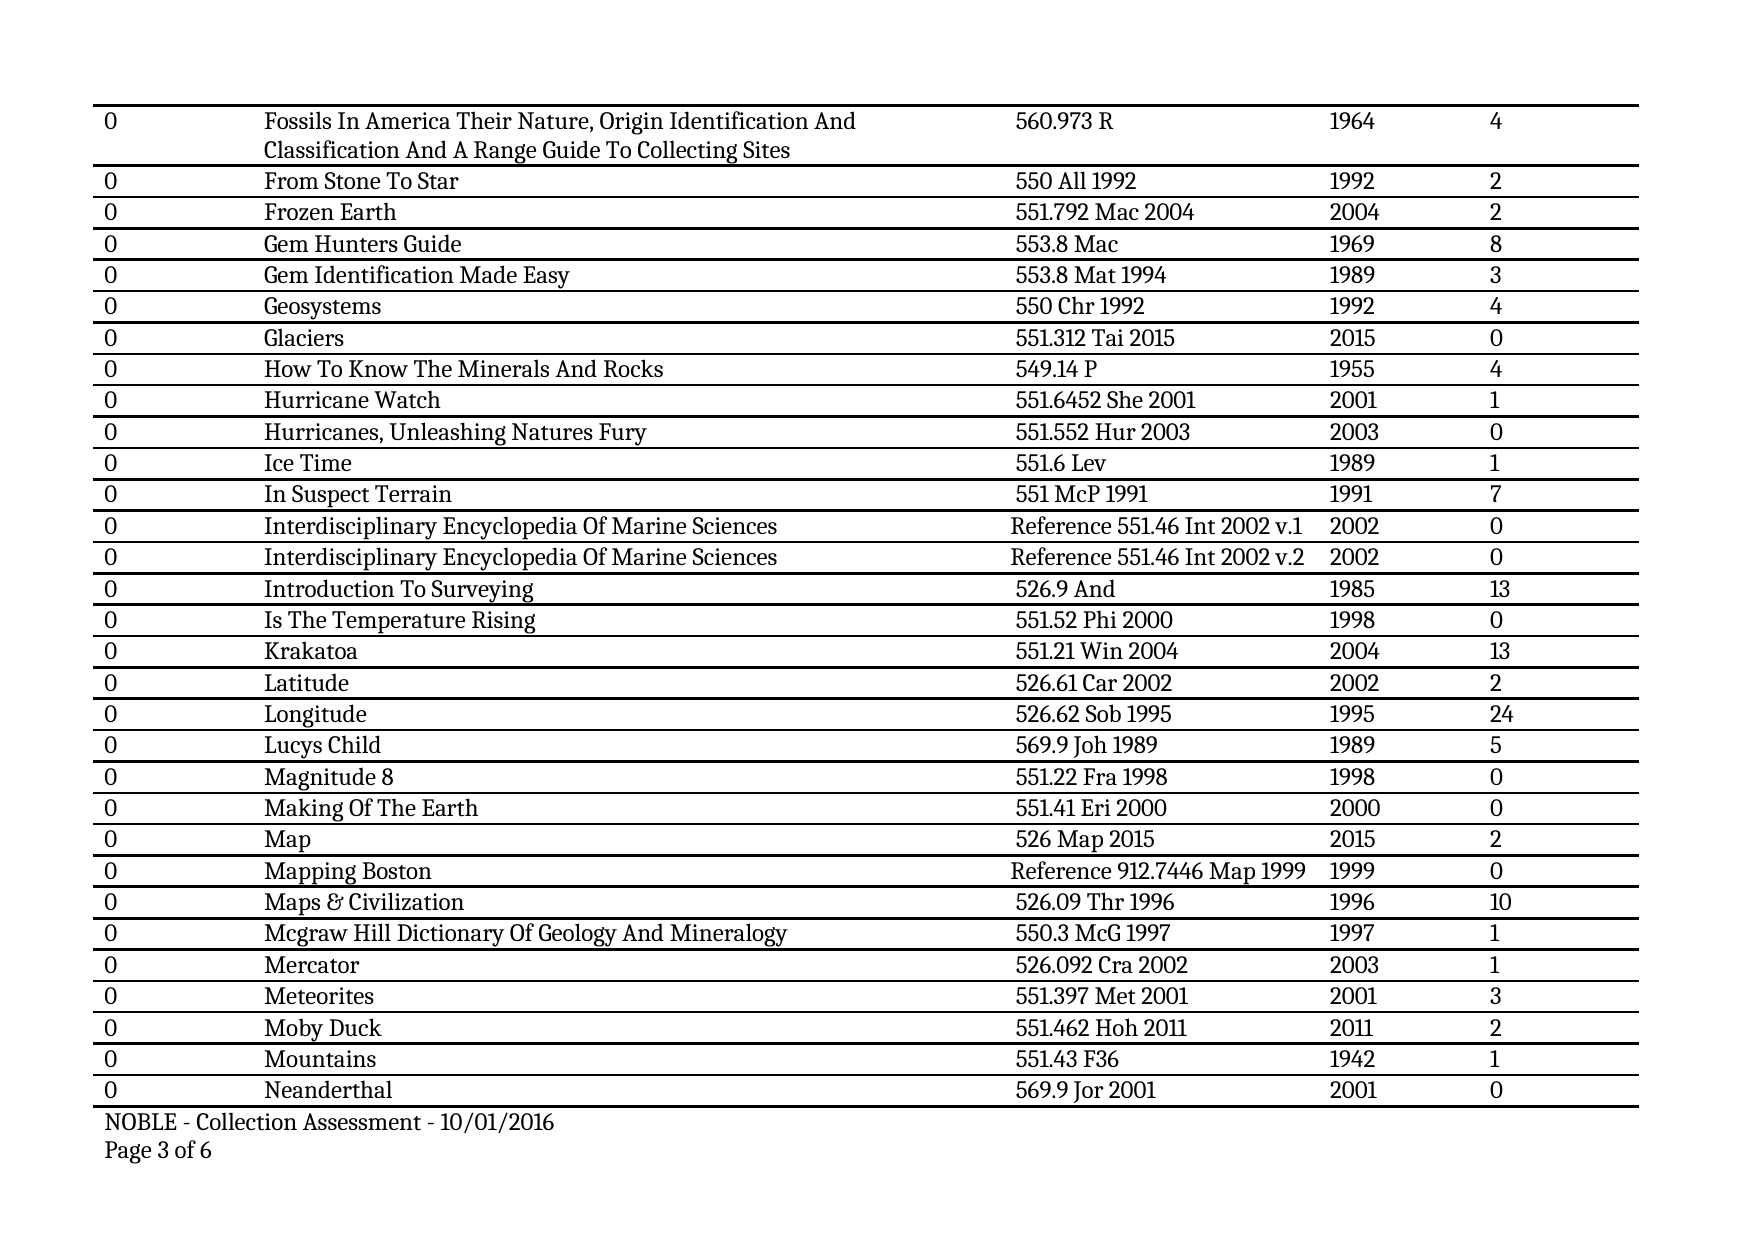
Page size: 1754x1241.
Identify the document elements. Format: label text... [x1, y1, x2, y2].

table_cell 551.22 Fra 1998 [999, 763, 1319, 791]
table_cell 0 [93, 1076, 253, 1105]
table_cell 0 [93, 324, 253, 352]
table_cell 2001 [1319, 386, 1478, 415]
table_cell 1 [1479, 1045, 1638, 1073]
table_cell 2002 [1319, 543, 1478, 572]
table_cell 0 [93, 1013, 253, 1042]
table_cell 4 [1479, 292, 1638, 321]
table_cell Magnitude 8 [253, 763, 999, 791]
table_cell 0 [93, 543, 253, 572]
table_cell 2001 [1319, 982, 1478, 1011]
table_cell 0 [93, 606, 253, 634]
table_cell 1992 [1319, 292, 1478, 321]
table_cell 1 [1479, 951, 1638, 979]
table_cell 551 McP 1991 [999, 481, 1319, 509]
table_cell Frozen Earth [253, 198, 999, 227]
table_cell 13 [1479, 637, 1638, 666]
table_cell 0 [93, 261, 253, 290]
table_cell 0 [93, 951, 253, 979]
table_cell Hurricane Watch [253, 386, 999, 415]
table_cell 1995 [1319, 700, 1478, 729]
table_cell Lucys Child [253, 731, 999, 760]
table_cell 1955 [1319, 355, 1478, 384]
table_cell 553.8 Mat 1994 [999, 261, 1319, 290]
table_cell 0 [93, 418, 253, 446]
table_cell 1964 [1319, 107, 1478, 164]
table_cell 550 All 1992 [999, 167, 1319, 196]
table_cell Neanderthal [253, 1076, 999, 1105]
table_cell 1985 [1319, 575, 1478, 603]
table_cell 526.09 Thr 1996 [999, 888, 1319, 917]
table_cell 1997 [1319, 920, 1478, 948]
table_cell 5 [1479, 731, 1638, 760]
table_cell Latitude [253, 669, 999, 697]
table_cell Mcgraw Hill Dictionary Of Geology And Mineralogy [253, 920, 999, 948]
table_cell 2 [1479, 198, 1638, 227]
table_cell 551.43 F36 [999, 1045, 1319, 1073]
table_cell 569.9 Joh 1989 [999, 731, 1319, 760]
table_cell Mountains [253, 1045, 999, 1073]
table_cell 569.9 Jor 2001 [999, 1076, 1319, 1105]
table_cell 2002 [1319, 669, 1478, 697]
table_cell 553.8 Mac [999, 230, 1319, 258]
table_cell 2001 [1319, 1076, 1478, 1105]
table_cell 2000 [1319, 794, 1478, 823]
table_cell 1991 [1319, 481, 1478, 509]
table_cell Making Of The Earth [253, 794, 999, 823]
table_cell 550.3 McG 1997 [999, 920, 1319, 948]
table_cell 2003 [1319, 951, 1478, 979]
table_cell 1989 [1319, 261, 1478, 290]
table_cell 2003 [1319, 418, 1478, 446]
table_cell Introduction To Surveying [253, 575, 999, 603]
table_cell Meteorites [253, 982, 999, 1011]
table_cell 0 [93, 198, 253, 227]
table_cell Geosystems [253, 292, 999, 321]
table_cell 551.312 Tai 2015 [999, 324, 1319, 352]
table_cell 526.092 Cra 2002 [999, 951, 1319, 979]
table_cell 551.792 Mac 2004 [999, 198, 1319, 227]
table_cell How To Know The Minerals And Rocks [253, 355, 999, 384]
table_cell 0 [93, 669, 253, 697]
table_cell 24 [1479, 700, 1638, 729]
table_cell 0 [93, 386, 253, 415]
table_cell 0 [93, 512, 253, 541]
table_cell 0 [93, 167, 253, 196]
table_cell 526.61 Car 2002 [999, 669, 1319, 697]
table_cell 0 [1479, 543, 1638, 572]
table_cell 551.552 Hur 2003 [999, 418, 1319, 446]
table_cell 2 [1479, 669, 1638, 697]
table_cell 1942 [1319, 1045, 1478, 1073]
table_cell Map [253, 825, 999, 854]
table_cell Fossils In America Their Nature, Origin Identification And Classification And A Range Guide To Collecting Sites [253, 107, 999, 164]
table_cell 0 [1479, 857, 1638, 885]
table_cell 4 [1479, 355, 1638, 384]
table_cell 0 [1479, 763, 1638, 791]
table_cell Ice Time [253, 449, 999, 478]
table_cell 0 [93, 794, 253, 823]
table_cell 0 [93, 637, 253, 666]
table_cell 1 [1479, 449, 1638, 478]
table_cell Longitude [253, 700, 999, 729]
table_cell 1 [1479, 920, 1638, 948]
table_cell 3 [1479, 261, 1638, 290]
table_cell Reference 551.46 Int 2002 v.2 [999, 543, 1319, 572]
table_cell 0 [93, 449, 253, 478]
table_cell 2002 [1319, 512, 1478, 541]
table_cell Reference 551.46 Int 2002 v.1 [999, 512, 1319, 541]
table_cell 526 Map 2015 [999, 825, 1319, 854]
table_cell 2 [1479, 167, 1638, 196]
table_cell 2 [1479, 825, 1638, 854]
table_cell Interdisciplinary Encyclopedia Of Marine Sciences [253, 512, 999, 541]
table_cell 0 [93, 575, 253, 603]
table_cell 0 [93, 731, 253, 760]
table_cell Gem Identification Made Easy [253, 261, 999, 290]
table_cell 0 [93, 230, 253, 258]
table_cell Mapping Boston [253, 857, 999, 885]
table_cell 2015 [1319, 324, 1478, 352]
table_cell Maps & Civilization [253, 888, 999, 917]
table_cell 1999 [1319, 857, 1478, 885]
table_cell 8 [1479, 230, 1638, 258]
table_cell Krakatoa [253, 637, 999, 666]
table_cell 0 [93, 825, 253, 854]
table_cell 0 [93, 763, 253, 791]
table_cell 0 [1479, 418, 1638, 446]
table_cell 2011 [1319, 1013, 1478, 1042]
table_cell In Suspect Terrain [253, 481, 999, 509]
table_cell 0 [93, 107, 253, 164]
table_cell 1989 [1319, 449, 1478, 478]
table_cell 550 Chr 1992 [999, 292, 1319, 321]
table_cell 0 [93, 888, 253, 917]
table_cell 10 [1479, 888, 1638, 917]
table_cell 551.6452 She 2001 [999, 386, 1319, 415]
table_cell 0 [93, 292, 253, 321]
table_cell 2004 [1319, 198, 1478, 227]
table_cell 0 [93, 481, 253, 509]
table_cell 549.14 P [999, 355, 1319, 384]
table_cell 0 [93, 700, 253, 729]
table_cell Gem Hunters Guide [253, 230, 999, 258]
table_cell 551.21 Win 2004 [999, 637, 1319, 666]
table_cell Is The Temperature Rising [253, 606, 999, 634]
table_cell 0 [93, 355, 253, 384]
table_cell 3 [1479, 982, 1638, 1011]
table_cell Reference 912.7446 Map 1999 [999, 857, 1319, 885]
table_cell 551.397 Met 2001 [999, 982, 1319, 1011]
table_cell Mercator [253, 951, 999, 979]
table_cell 1 [1479, 386, 1638, 415]
table_cell 0 [93, 920, 253, 948]
table_cell 1996 [1319, 888, 1478, 917]
table_cell 1998 [1319, 763, 1478, 791]
table_cell 4 [1479, 107, 1638, 164]
table_cell Glaciers [253, 324, 999, 352]
table_cell Moby Duck [253, 1013, 999, 1042]
table_cell Hurricanes, Unleashing Natures Fury [253, 418, 999, 446]
table_cell From Stone To Star [253, 167, 999, 196]
table_cell 551.6 Lev [999, 449, 1319, 478]
table_cell Interdisciplinary Encyclopedia Of Marine Sciences [253, 543, 999, 572]
table_cell 1989 [1319, 731, 1478, 760]
table_cell 1998 [1319, 606, 1478, 634]
table_cell 2 [1479, 1013, 1638, 1042]
table_cell 2004 [1319, 637, 1478, 666]
table_cell 526.62 Sob 1995 [999, 700, 1319, 729]
table_cell 0 [1479, 1076, 1638, 1105]
table_cell 0 [93, 857, 253, 885]
table_cell 7 [1479, 481, 1638, 509]
table_cell 560.973 R [999, 107, 1319, 164]
table_cell 1969 [1319, 230, 1478, 258]
table_cell 551.52 Phi 2000 [999, 606, 1319, 634]
table_cell 0 [93, 1045, 253, 1073]
table_cell 2015 [1319, 825, 1478, 854]
table_cell 13 [1479, 575, 1638, 603]
table_cell 0 [93, 982, 253, 1011]
table_cell 526.9 And [999, 575, 1319, 603]
table_cell 0 [1479, 324, 1638, 352]
table_cell 0 [1479, 606, 1638, 634]
table_cell 0 [1479, 512, 1638, 541]
table_cell 0 [1479, 794, 1638, 823]
table_cell 551.41 Eri 2000 [999, 794, 1319, 823]
table_cell 1992 [1319, 167, 1478, 196]
table_cell 551.462 Hoh 2011 [999, 1013, 1319, 1042]
